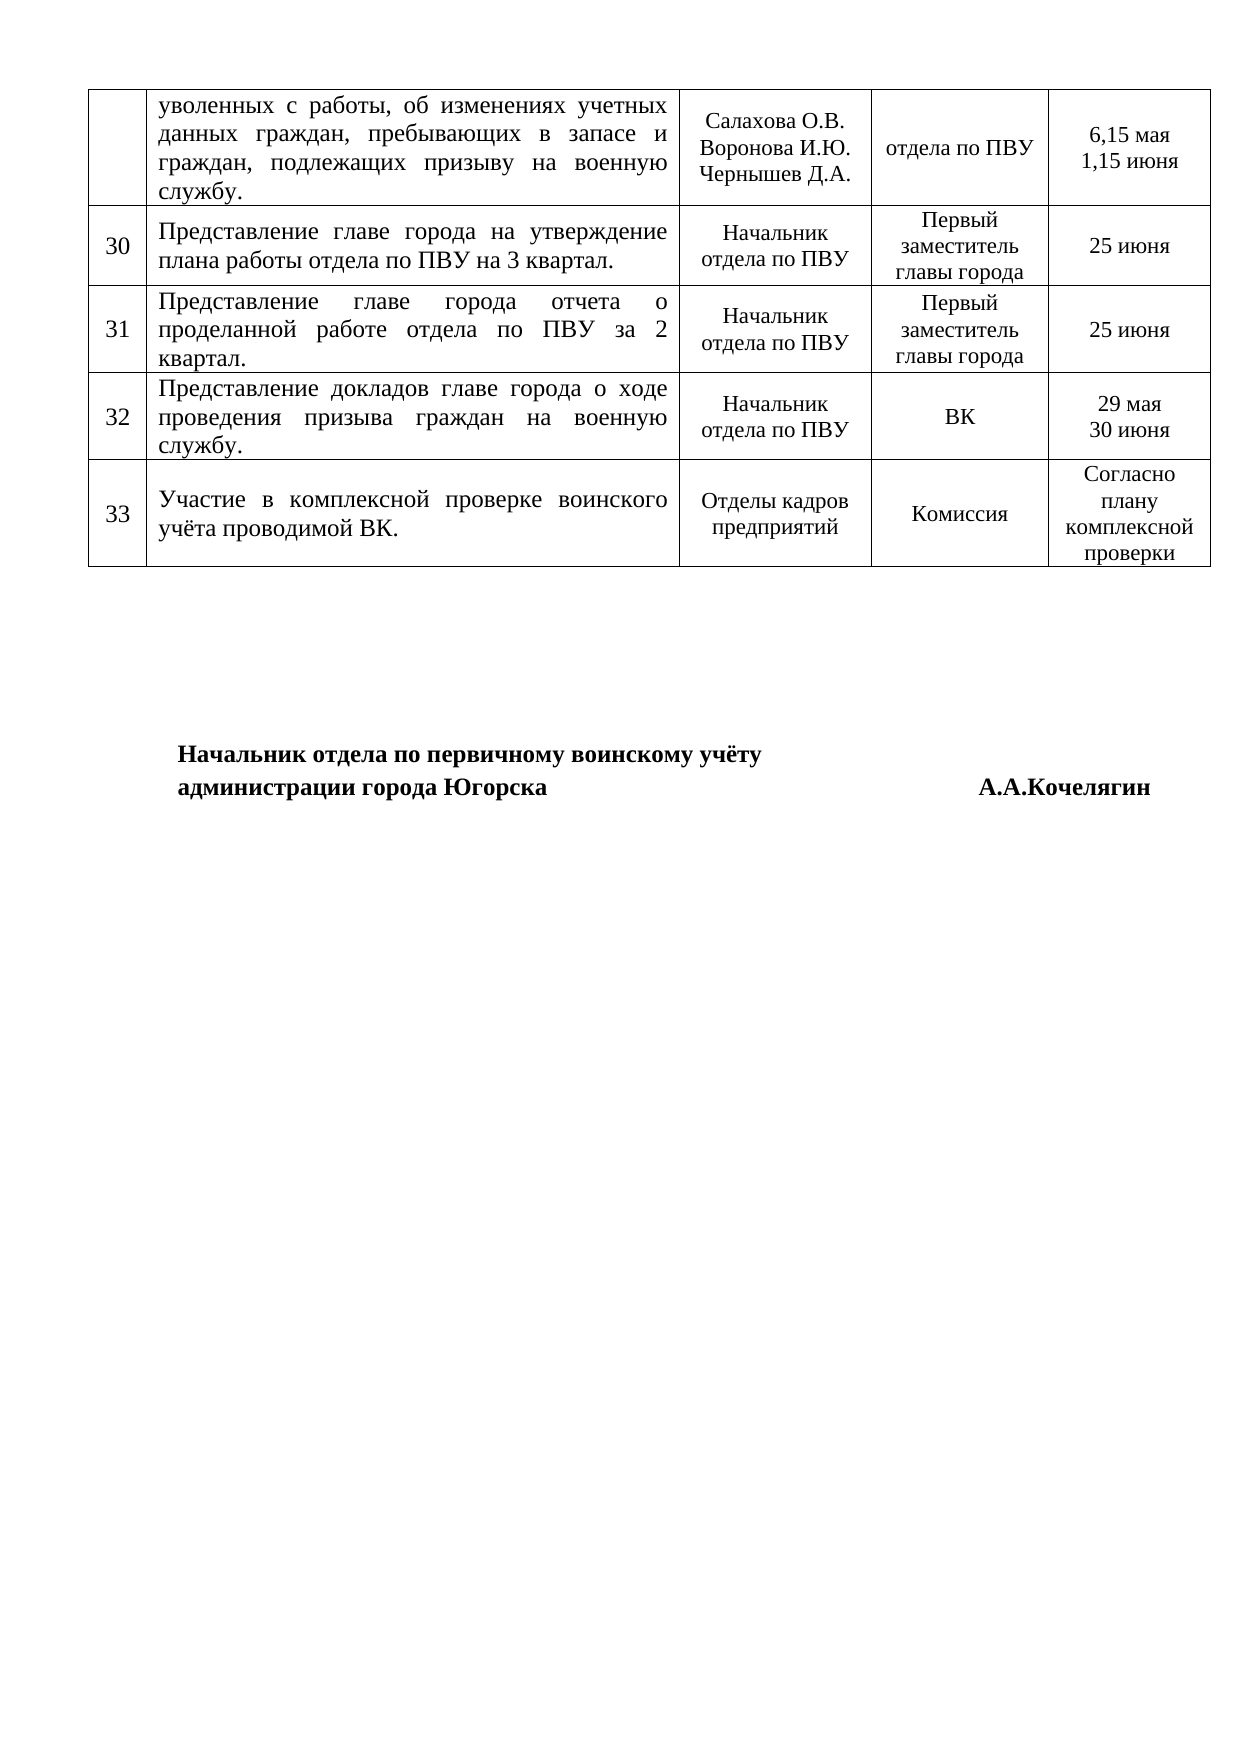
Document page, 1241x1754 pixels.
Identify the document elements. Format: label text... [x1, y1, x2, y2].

table_cell Представление главе города на утверждение плана работы отдела по ПВУ на 3 квартал. [147, 206, 679, 285]
table_cell 32 [89, 373, 146, 459]
table_cell ВК [872, 373, 1048, 459]
table_cell 25 июня [1049, 286, 1210, 372]
table_cell Начальник отдела по ПВУ [680, 286, 871, 372]
table_cell Отделы кадров предприятий [680, 460, 871, 566]
table_cell Представление главе города отчета о проделанной работе отдела по ПВУ за 2 квартал. [147, 286, 679, 372]
table_cell 29 мая 30 июня [1049, 373, 1210, 459]
table_cell 33 [89, 460, 146, 566]
table_cell Согласно плану комплексной проверки [1049, 460, 1210, 566]
table_cell 30 [89, 206, 146, 285]
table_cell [872, 90, 1048, 205]
table_cell Участие в комплексной проверке воинского учёта проводимой ВК. [147, 460, 679, 566]
table_cell Представление докладов главе города о ходе проведения призыва граждан на военную службу. [147, 373, 679, 459]
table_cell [147, 90, 679, 205]
table_cell 29 [89, 90, 146, 205]
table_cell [680, 90, 871, 205]
text Начальник отдела по первичному воинскому учёту [177, 739, 1152, 768]
text администрации города Югорска А.А.Кочелягин [177, 772, 1152, 801]
table_cell Первый заместитель главы города [872, 206, 1048, 285]
table_cell Начальник отдела по ПВУ [680, 206, 871, 285]
table_cell 25 июня [1049, 206, 1210, 285]
table_cell Первый заместитель главы города [872, 286, 1048, 372]
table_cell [1049, 90, 1210, 205]
table_cell Комиссия [872, 460, 1048, 566]
table_cell Начальник отдела по ПВУ [680, 373, 871, 459]
table_cell 31 [89, 286, 146, 372]
